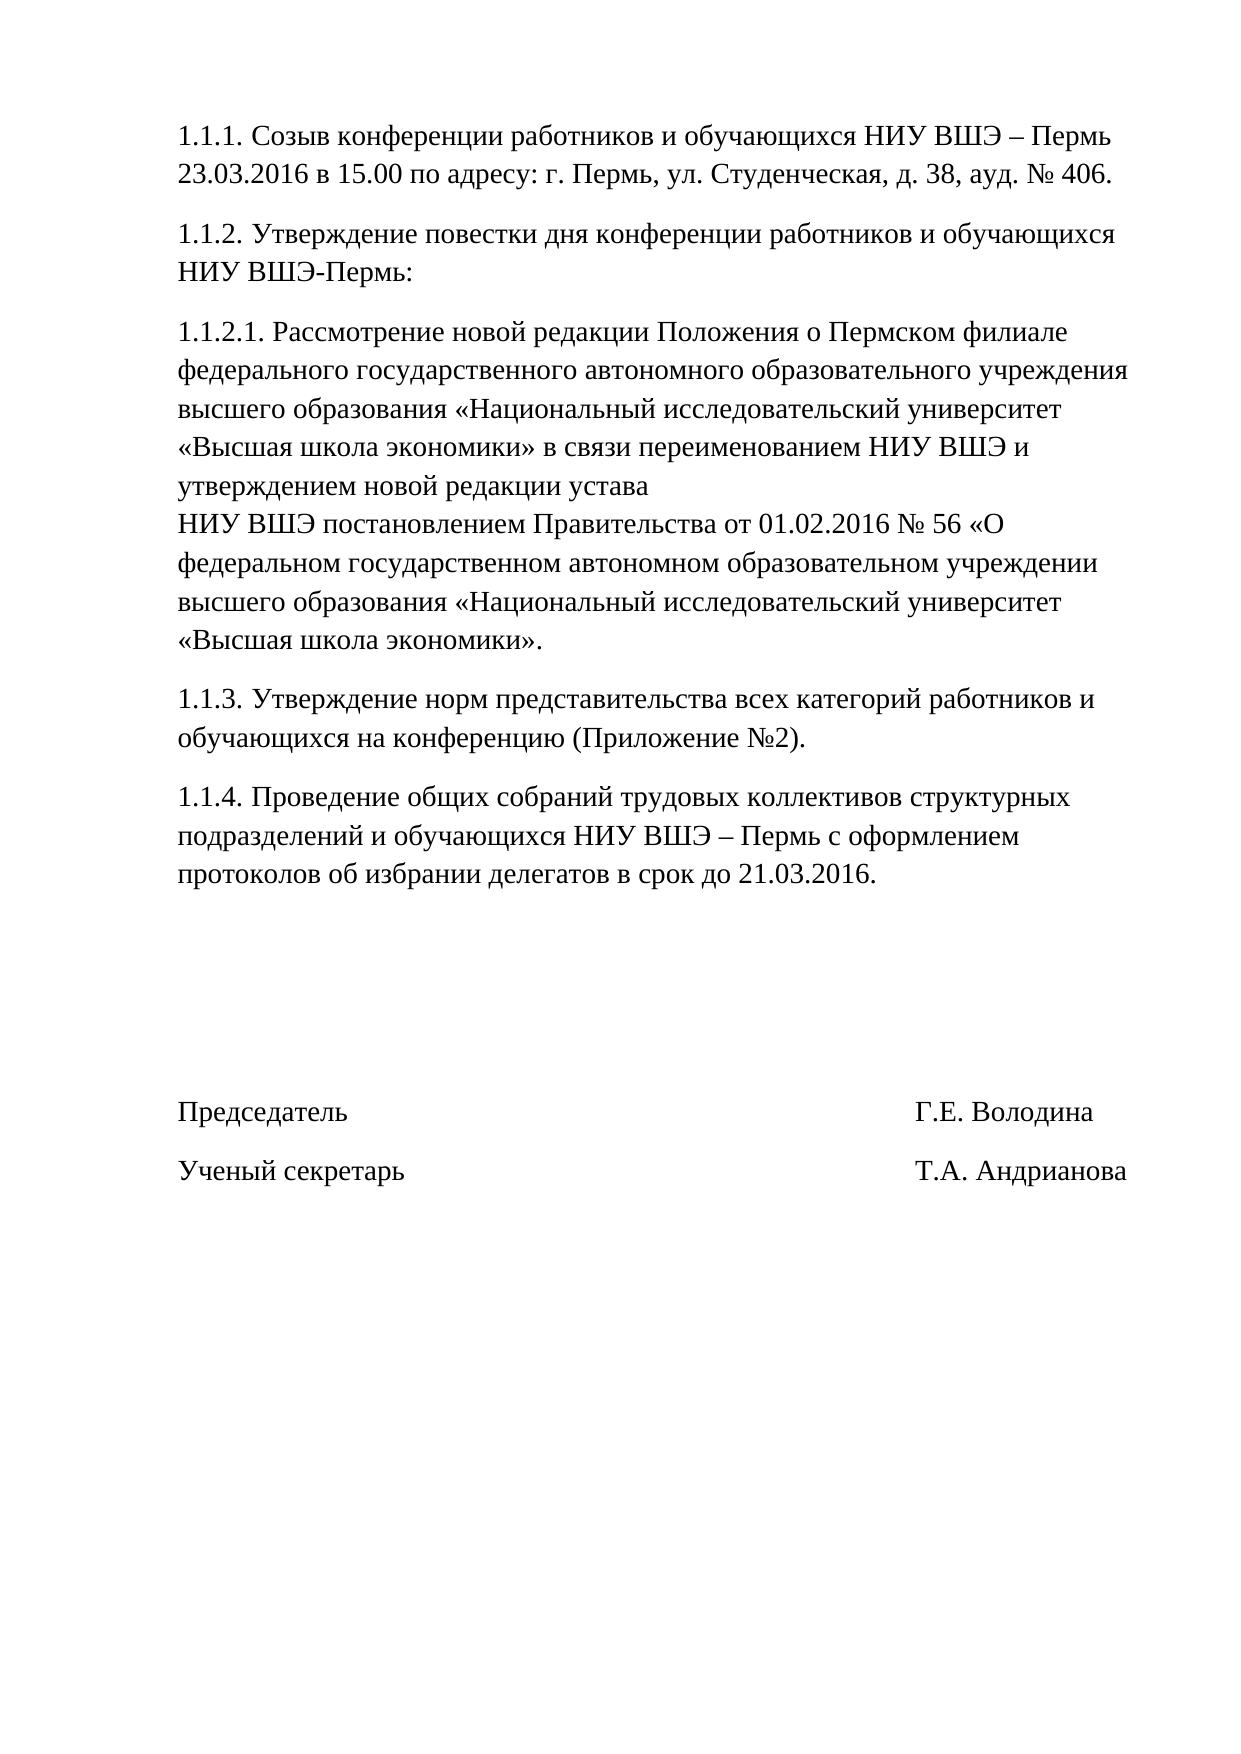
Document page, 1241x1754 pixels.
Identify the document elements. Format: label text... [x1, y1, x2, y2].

text 1.1.4. Проведение общих собраний трудовых коллективов структурных подразделений и обучающихся НИУ ВШЭ – Пермь с оформлением протоколов об избрании делегатов в срок до 21.03.2016. [177, 779, 1152, 890]
text 1.1.2. Утверждение повестки дня конференции работников и обучающихся НИУ ВШЭ-Пермь: [177, 216, 1152, 288]
text Председатель Г.Е. Володина [177, 1094, 1152, 1128]
text Ученый секретарь Т.А. Андрианова [177, 1153, 1152, 1187]
text 1.1.3. Утверждение норм представительства всех категорий работников и обучающихся на конференцию (Приложение №2). [177, 682, 1152, 754]
text 1.1.2.1. Рассмотрение новой редакции Положения о Пермском филиале федерального государственного автономного образовательного учреждения высшего образования «Национальный исследовательский университет «Высшая школа экономики» в связи переименованием НИУ ВШЭ и утверждением новой редакции устава НИУ ВШЭ постановлением Правительства от 01.02.2016 № 56 «О федеральном государственном автономном образовательном учреждении высшего образования «Национальный исследовательский университет «Высшая школа экономики». [177, 314, 1152, 656]
text 1.1.1. Созыв конференции работников и обучающихся НИУ ВШЭ – Пермь 23.03.2016 в 15.00 по адресу: г. Пермь, ул. Студенческая, д. 38, ауд. № 406. [177, 118, 1152, 190]
